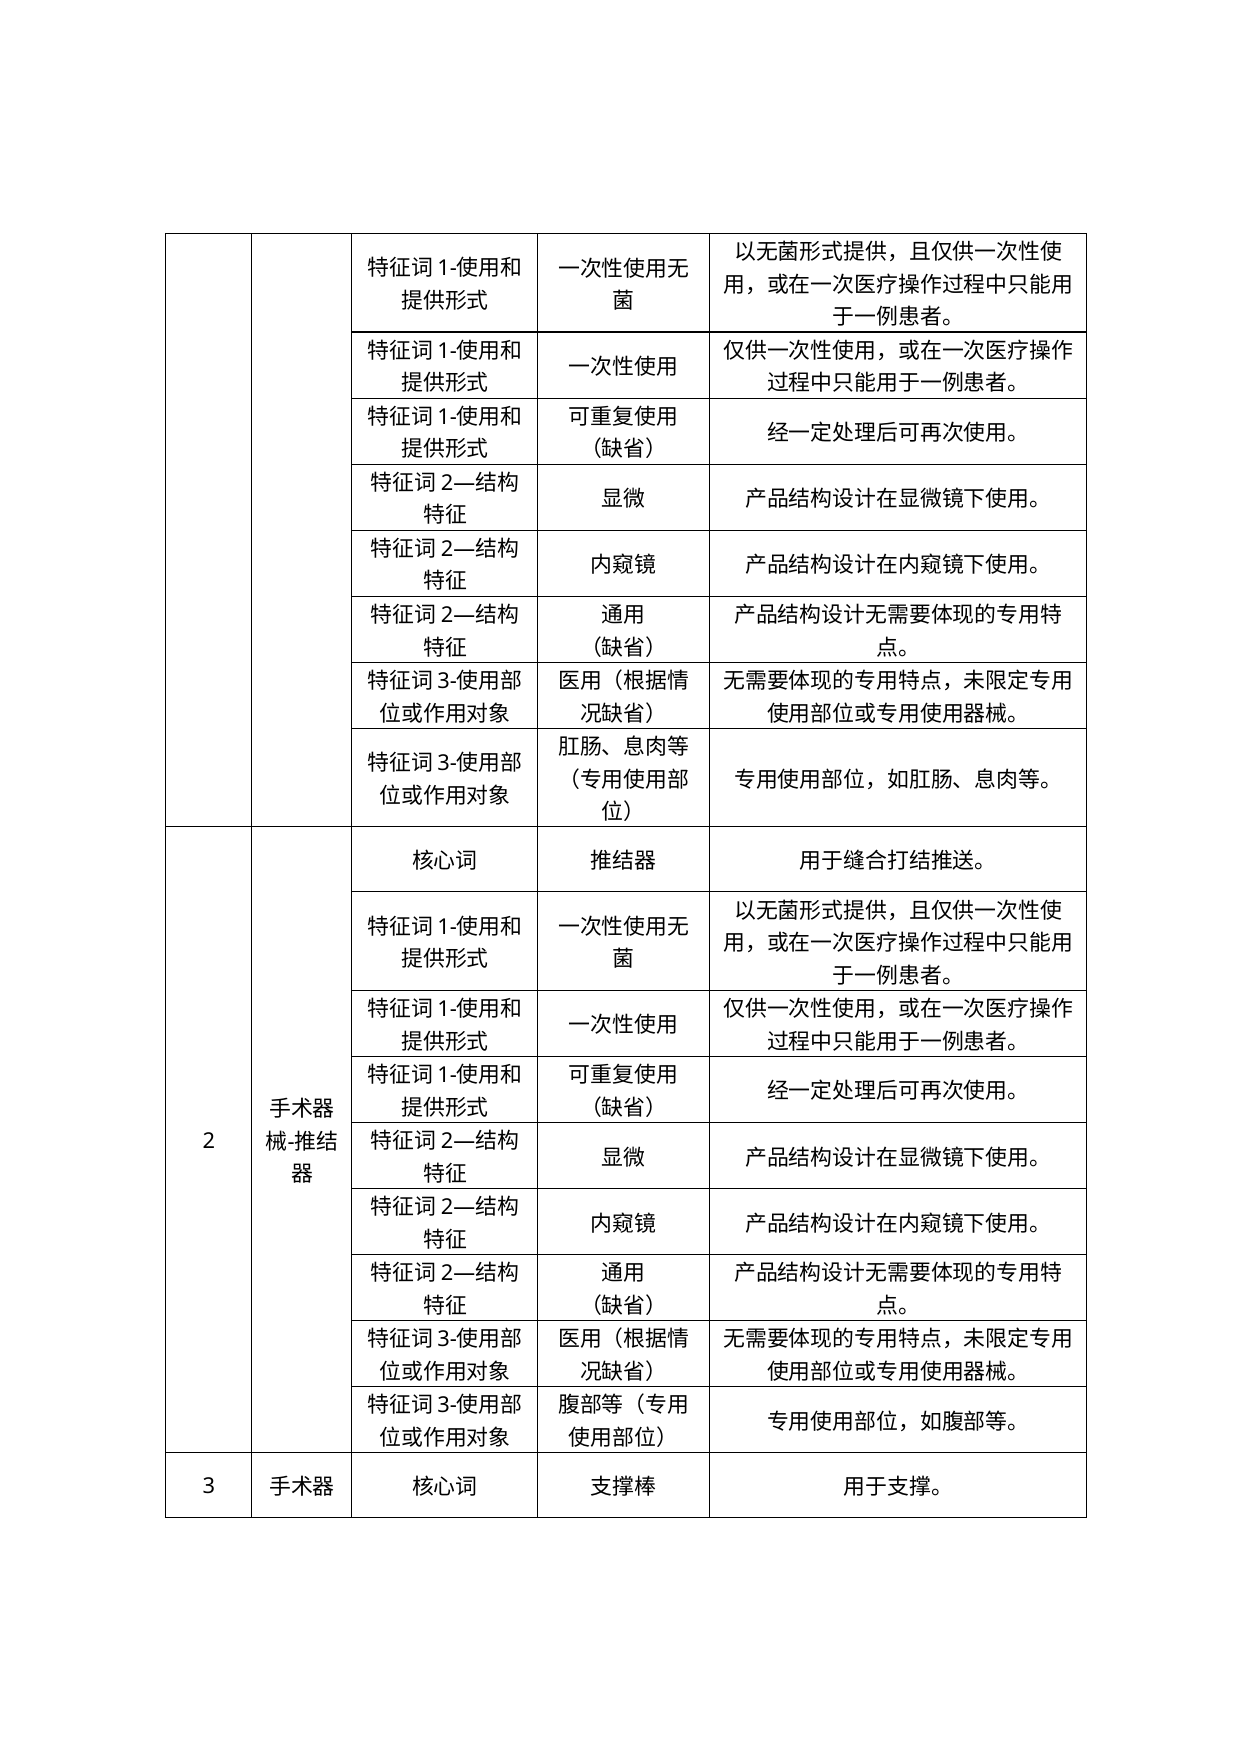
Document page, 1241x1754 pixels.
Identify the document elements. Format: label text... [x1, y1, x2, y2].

table_cell 特征词1-使用和提供形式 [352, 333, 537, 397]
table_cell 特征词1-使用和提供形式 [352, 1057, 537, 1122]
table_cell 用于支撑。 [710, 1453, 1086, 1517]
table_cell 显微 [538, 1123, 709, 1188]
table_cell 可重复使用 （缺省） [538, 1057, 709, 1122]
table_cell 专用使用部位，如肛肠、息肉等。 [710, 729, 1086, 826]
table_cell 经一定处理后可再次使用。 [710, 1057, 1086, 1122]
table_cell 一次性使用 [538, 333, 709, 397]
table_cell 以无菌形式提供，且仅供一次性使用，或在一次医疗操作过程中只能用于一例患者。 [710, 892, 1086, 990]
table_cell 特征词3-使用部位或作用对象 [352, 729, 537, 826]
table_cell 手术器械-推结器 [252, 827, 351, 1452]
table_cell 支撑棒 [538, 1453, 709, 1517]
table_cell 用于缝合打结推送。 [710, 827, 1086, 891]
table_cell 特征词2—结构特征 [352, 1123, 537, 1188]
table_cell 特征词2—结构特征 [352, 1189, 537, 1254]
table_cell 仅供一次性使用，或在一次医疗操作过程中只能用于一例患者。 [710, 333, 1086, 397]
table_cell 推结器 [538, 827, 709, 891]
table_cell 无需要体现的专用特点，未限定专用使用部位或专用使用器械。 [710, 1321, 1086, 1386]
table_cell 核心词 [352, 1453, 537, 1517]
table_cell 一次性使用无菌 [538, 234, 709, 331]
table_cell 专用使用部位，如腹部等。 [710, 1387, 1086, 1452]
table_cell 特征词3-使用部位或作用对象 [352, 663, 537, 728]
table_cell 手术器械-固位器 [252, 1453, 351, 1517]
table_cell 医用（根据情况缺省） [538, 663, 709, 728]
table_cell 核心词 [352, 827, 537, 891]
table_cell 通用 （缺省） [538, 597, 709, 662]
table_cell 特征词1-使用和提供形式 [352, 399, 537, 463]
table_cell 内窥镜 [538, 531, 709, 596]
table_cell 以无菌形式提供，且仅供一次性使用，或在一次医疗操作过程中只能用于一例患者。 [710, 234, 1086, 331]
table_cell 特征词2—结构特征 [352, 465, 537, 529]
table_cell 通用 （缺省） [538, 1255, 709, 1320]
table_cell 肛肠、息肉等（专用使用部位） [538, 729, 709, 826]
table_cell 产品结构设计无需要体现的专用特点。 [710, 597, 1086, 662]
table_cell 医用（根据情况缺省） [538, 1321, 709, 1386]
table_cell 2 [166, 827, 251, 1452]
table_cell 产品结构设计在显微镜下使用。 [710, 1123, 1086, 1188]
table_cell 特征词1-使用和提供形式 [352, 234, 537, 331]
table_cell 特征词1-使用和提供形式 [352, 991, 537, 1056]
table_cell 一次性使用无菌 [538, 892, 709, 990]
table_cell 产品结构设计在内窥镜下使用。 [710, 531, 1086, 596]
table_cell 产品结构设计无需要体现的专用特点。 [710, 1255, 1086, 1320]
table_cell 内窥镜 [538, 1189, 709, 1254]
table_cell 经一定处理后可再次使用。 [710, 399, 1086, 463]
table_cell 特征词2—结构特征 [352, 531, 537, 596]
table_cell 显微 [538, 465, 709, 529]
table_cell 特征词2—结构特征 [352, 1255, 537, 1320]
table_cell 产品结构设计在内窥镜下使用。 [710, 1189, 1086, 1254]
table_cell 3 [166, 1453, 251, 1517]
table_cell 仅供一次性使用，或在一次医疗操作过程中只能用于一例患者。 [710, 991, 1086, 1056]
table_cell 特征词3-使用部位或作用对象 [352, 1387, 537, 1452]
table_cell 可重复使用 （缺省） [538, 399, 709, 463]
table_cell 无需要体现的专用特点，未限定专用使用部位或专用使用器械。 [710, 663, 1086, 728]
table_cell 特征词3-使用部位或作用对象 [352, 1321, 537, 1386]
table_cell 一次性使用 [538, 991, 709, 1056]
table_cell 特征词2—结构特征 [352, 597, 537, 662]
table_cell 腹部等（专用使用部位） [538, 1387, 709, 1452]
table_cell 产品结构设计在显微镜下使用。 [710, 465, 1086, 529]
table_cell 特征词1-使用和提供形式 [352, 892, 537, 990]
